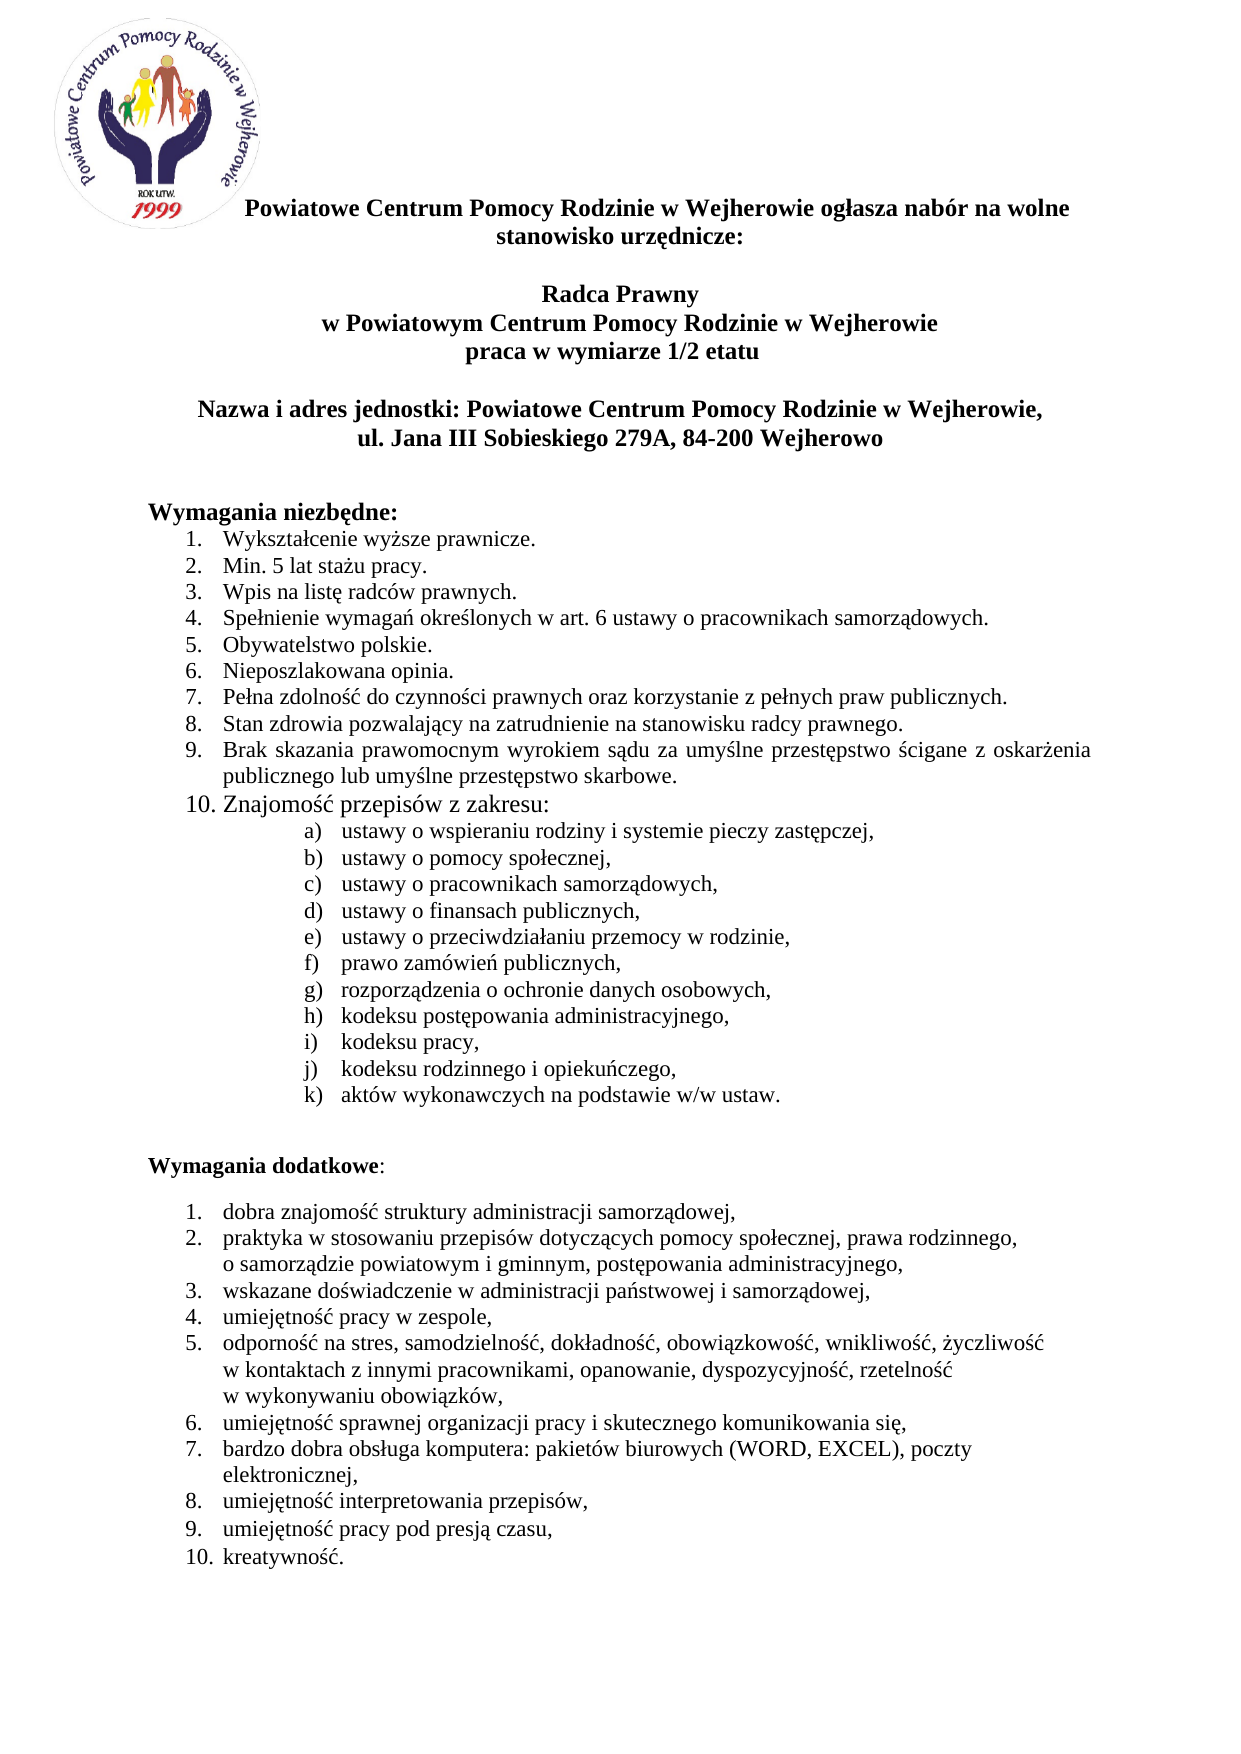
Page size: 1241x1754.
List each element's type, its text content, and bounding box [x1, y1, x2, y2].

picture [53, 18, 261, 229]
text Wymagania niezbędne: [148, 497, 1093, 525]
list kodeksu rodzinnego i opiekuńczego, [304, 1055, 1093, 1081]
list aktów wykonawczych na podstawie w/w ustaw. [304, 1081, 1093, 1107]
list Obywatelstwo polskie. [185, 631, 1093, 657]
list Min. 5 lat stażu pracy. [185, 552, 1093, 578]
list bardzo dobra obsługa komputera: pakietów biurowych (WORD, EXCEL), poczty elektronicznej, [185, 1435, 1093, 1488]
list umiejętność pracy w zespole, [185, 1303, 1093, 1329]
list umiejętność sprawnej organizacji pracy i skutecznego komunikowania się, [185, 1408, 1093, 1435]
list kodeksu postępowania administracyjnego, [304, 1002, 1093, 1028]
list wskazane doświadczenie w administracji państwowej i samorządowej, [185, 1277, 1093, 1303]
text praca w wymiarze 1/2 etatu [148, 336, 1093, 365]
list ustawy o finansach publicznych, [304, 897, 1093, 923]
text Radca Prawny [148, 250, 1093, 308]
text Wymagania dodatkowe: [148, 1153, 1093, 1179]
list Wykształcenie wyższe prawnicze. [185, 525, 1093, 552]
text Powiatowe Centrum Pomocy Rodzinie w Wejherowie ogłasza nabór na wolne stanowisko urzędnicze: [148, 193, 1093, 250]
list Brak skazania prawomocnym wyrokiem sądu za umyślne przestępstwo ścigane z oskarżenia publicznego lub umyślne przestępstwo skarbowe. [185, 736, 1093, 789]
list umiejętność pracy pod presją czasu, [185, 1515, 1093, 1542]
list ustawy o pomocy społecznej, [304, 844, 1093, 870]
list kreatywność. [185, 1543, 1093, 1569]
list umiejętność interpretowania przepisów, [185, 1488, 1093, 1514]
list Pełna zdolność do czynności prawnych oraz korzystanie z pełnych praw publicznych. [185, 683, 1093, 710]
list dobra znajomość struktury administracji samorządowej, [185, 1198, 1093, 1224]
list ustawy o przeciwdziałaniu przemocy w rodzinie, [304, 923, 1093, 949]
list Spełnienie wymagań określonych w art. 6 ustawy o pracownikach samorządowych. [185, 604, 1093, 631]
list kodeksu pracy, [304, 1028, 1093, 1055]
list ustawy o pracownikach samorządowych, [304, 870, 1093, 897]
text Nazwa i adres jednostki: Powiatowe Centrum Pomocy Rodzinie w Wejherowie, ul. Jana III Sobieskiego 279A, 84-200 Wejherowo [148, 365, 1093, 451]
text w Powiatowym Centrum Pomocy Rodzinie w Wejherowie [148, 308, 1093, 336]
list prawo zamówień publicznych, [304, 949, 1093, 976]
list odporność na stres, samodzielność, dokładność, obowiązkowość, wnikliwość, życzliwość w kontaktach z innymi pracownikami, opanowanie, dyspozycyjność, rzetelność w wykonywaniu obowiązków, [185, 1329, 1093, 1408]
list praktyka w stosowaniu przepisów dotyczących pomocy społecznej, prawa rodzinnego, o samorządzie powiatowym i gminnym, postępowania administracyjnego, [185, 1224, 1093, 1277]
list rozporządzenia o ochronie danych osobowych, [304, 976, 1093, 1002]
list Stan zdrowia pozwalający na zatrudnienie na stanowisku radcy prawnego. [185, 710, 1093, 736]
list Wpis na listę radców prawnych. [185, 578, 1093, 604]
list Znajomość przepisów z zakresu: [185, 789, 1093, 818]
list ustawy o wspieraniu rodziny i systemie pieczy zastępczej, [304, 818, 1093, 844]
list Nieposzlakowana opinia. [185, 657, 1093, 683]
